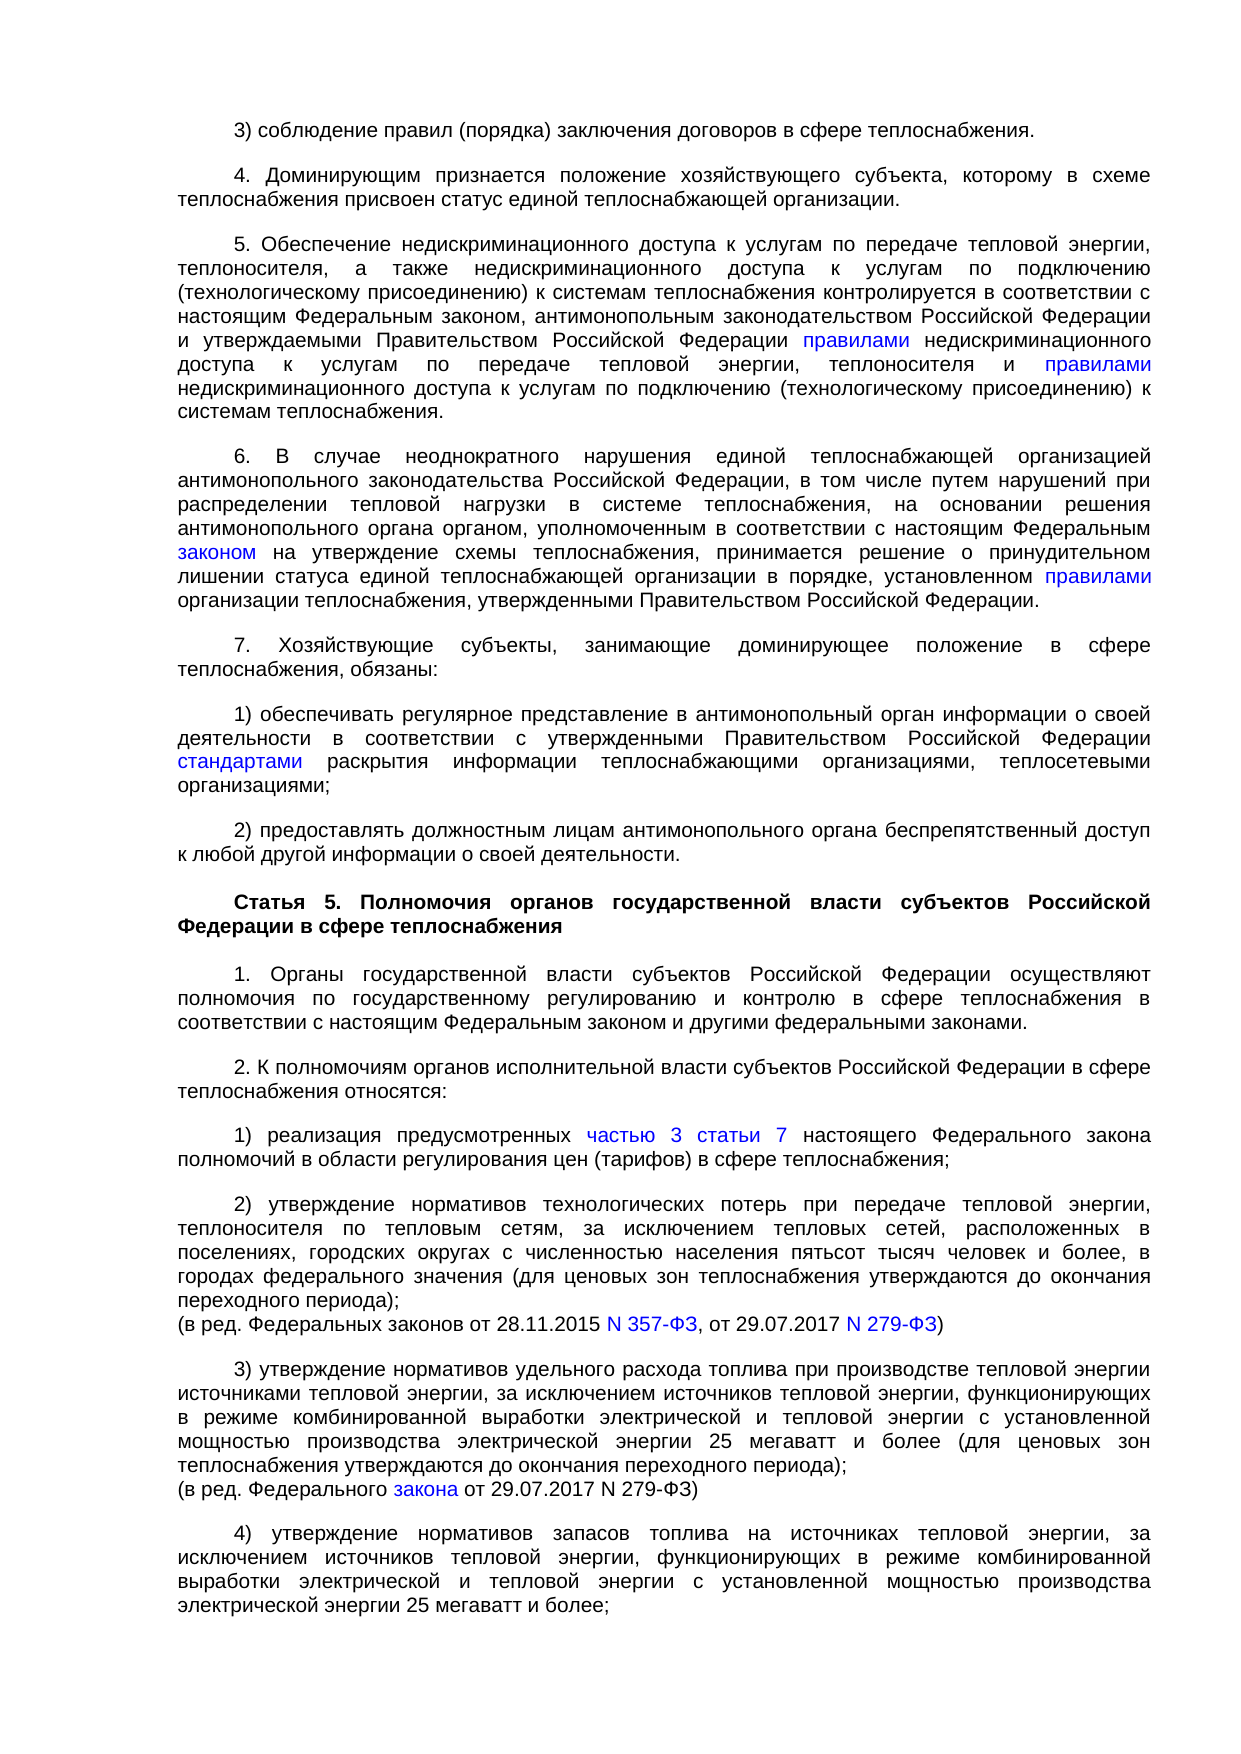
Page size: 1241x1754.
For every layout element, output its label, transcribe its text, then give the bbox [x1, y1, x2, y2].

text 4. Доминирующим признается положение хозяйствующего субъекта, которому в схеме теплоснабжения присвоен статус единой теплоснабжающей организации. [177, 163, 1152, 211]
text 2. К полномочиям органов исполнительной власти субъектов Российской Федерации в сфере теплоснабжения относятся: [177, 1054, 1152, 1102]
text 3) утверждение нормативов удельного расхода топлива при производстве тепловой энергии источниками тепловой энергии, за исключением источников тепловой энергии, функционирующих в режиме комбинированной выработки электрической и тепловой энергии с установленной мощностью производства электрической энергии 25 мегаватт и более (для ценовых зон теплоснабжения утверждаются до окончания переходного периода); [177, 1357, 1152, 1476]
text 4) утверждение нормативов запасов топлива на источниках тепловой энергии, за исключением источников тепловой энергии, функционирующих в режиме комбинированной выработки электрической и тепловой энергии с установленной мощностью производства электрической энергии 25 мегаватт и более; [177, 1521, 1152, 1617]
title Статья 5. Полномочия органов государственной власти субъектов Российской Федерации в сфере теплоснабжения [177, 890, 1152, 938]
text 2) утверждение нормативов технологических потерь при передаче тепловой энергии, теплоносителя по тепловым сетям, за исключением тепловых сетей, расположенных в поселениях, городских округах с численностью населения пятьсот тысяч человек и более, в городах федерального значения (для ценовых зон теплоснабжения утверждаются до окончания переходного периода); [177, 1192, 1152, 1312]
text 1) обеспечивать регулярное представление в антимонопольный орган информации о своей деятельности в соответствии с утвержденными Правительством Российской Федерации стандартами раскрытия информации теплоснабжающими организациями, теплосетевыми организациями; [177, 701, 1152, 797]
text 3) соблюдение правил (порядка) заключения договоров в сфере теплоснабжения. [177, 118, 1152, 142]
text (в ред. Федерального закона от 29.07.2017 N 279-ФЗ) [177, 1476, 1152, 1500]
text 2) предоставлять должностным лицам антимонопольного органа беспрепятственный доступ к любой другой информации о своей деятельности. [177, 818, 1152, 866]
text 5. Обеспечение недискриминационного доступа к услугам по передаче тепловой энергии, теплоносителя, а также недискриминационного доступа к услугам по подключению (технологическому присоединению) к системам теплоснабжения контролируется в соответствии с настоящим Федеральным законом, антимонопольным законодательством Российской Федерации и утверждаемыми Правительством Российской Федерации правилами недискриминационного доступа к услугам по передаче тепловой энергии, теплоносителя и правилами недискриминационного доступа к услугам по подключению (технологическому присоединению) к системам теплоснабжения. [177, 232, 1152, 423]
text 1. Органы государственной власти субъектов Российской Федерации осуществляют полномочия по государственному регулированию и контролю в сфере теплоснабжения в соответствии с настоящим Федеральным законом и другими федеральными законами. [177, 962, 1152, 1034]
text 1) реализация предусмотренных частью 3 статьи 7 настоящего Федерального закона полномочий в области регулирования цен (тарифов) в сфере теплоснабжения; [177, 1123, 1152, 1171]
text (в ред. Федеральных законов от 28.11.2015 N 357-ФЗ, от 29.07.2017 N 279-ФЗ) [177, 1312, 1152, 1336]
text 7. Хозяйствующие субъекты, занимающие доминирующее положение в сфере теплоснабжения, обязаны: [177, 633, 1152, 681]
text 6. В случае неоднократного нарушения единой теплоснабжающей организацией антимонопольного законодательства Российской Федерации, в том числе путем нарушений при распределении тепловой нагрузки в системе теплоснабжения, на основании решения антимонопольного органа органом, уполномоченным в соответствии с настоящим Федеральным законом на утверждение схемы теплоснабжения, принимается решение о принудительном лишении статуса единой теплоснабжающей организации в порядке, установленном правилами организации теплоснабжения, утвержденными Правительством Российской Федерации. [177, 444, 1152, 612]
